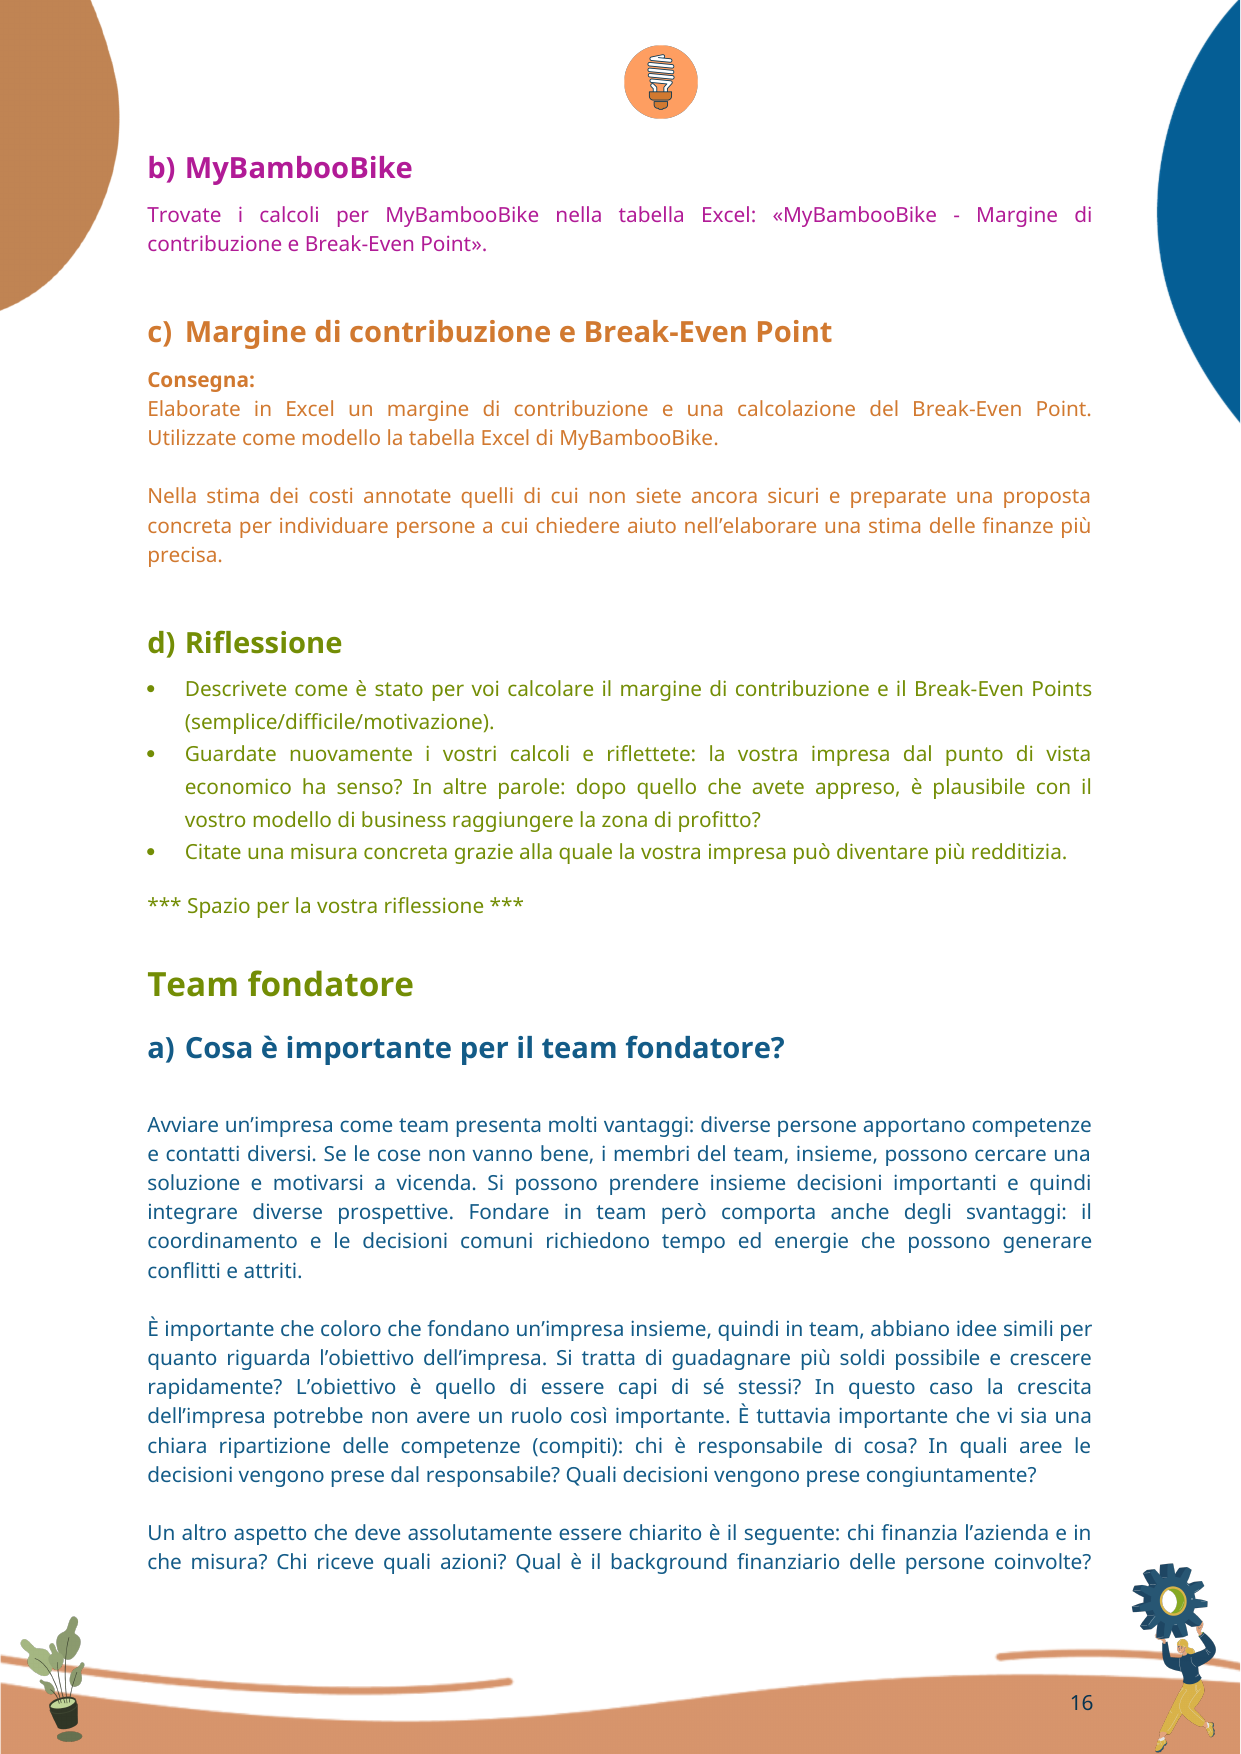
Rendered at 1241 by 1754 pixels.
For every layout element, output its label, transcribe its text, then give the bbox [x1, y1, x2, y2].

text È importante che coloro che fondano un’impresa insieme, quindi in team, abbiano idee simili per quanto riguarda l’obiettivo dell’impresa. Si tratta di guadagnare più soldi possibile e crescere rapidamente? L’obiettivo è quello di essere capi di sé stessi? In questo caso la crescita dell’impresa potrebbe non avere un ruolo così importante. È tuttavia importante che vi sia una chiara ripartizione delle competenze (compiti): chi è responsabile di cosa? In quali aree le decisioni vengono prese dal responsabile? Quali decisioni vengono prese congiuntamente? [147, 1313, 1093, 1488]
list Citate una misura concreta grazie alla quale la vostra impresa può diventare più redditizia. [147, 837, 1093, 866]
list Descrivete come è stato per voi calcolare il margine di contribuzione e il Break-Even Points (semplice/difficile/motivazione). [147, 674, 1093, 735]
subtitle Cosa è importante per il team fondatore? [147, 1028, 1093, 1067]
text *** Spazio per la vostra riflessione *** [147, 891, 1093, 919]
subtitle Team fondatore [147, 973, 1093, 1003]
text Nella stima dei costi annotate quelli di cui non siete ancora sicuri e preparate una proposta concreta per individuare persone a cui chiedere aiuto nell’elaborare una stima delle finanze più precisa. [147, 481, 1093, 568]
list Guardate nuovamente i vostri calcoli e riflettete: la vostra impresa dal punto di vista economico ha senso? In altre parole: dopo quello che avete appreso, è plausibile con il vostro modello di business raggiungere la zona di profitto? [147, 739, 1093, 833]
text Elaborate in Excel un margine di contribuzione e una calcolazione del Break-Even Point. Utilizzate come modello la tabella Excel di MyBambooBike. [147, 393, 1093, 451]
subtitle Margine di contribuzione e Break-Even Point [147, 312, 1093, 351]
picture [1124, 1560, 1241, 1754]
text Consegna: [147, 364, 1093, 393]
picture [615, 36, 703, 125]
text Avviare un’impresa come team presenta molti vantaggi: diverse persone apportano competenze e contatti diversi. Se le cose non vanno bene, i membri del team, insieme, possono cercare una soluzione e motivarsi a vicenda. Si possono prendere insieme decisioni importanti e quindi integrare diverse prospettive. Fondare in team però comporta anche degli svantaggi: il coordinamento e le decisioni comuni richiedono tempo ed energie che possono generare conflitti e attriti. [147, 1109, 1093, 1284]
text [147, 1517, 1093, 1576]
subtitle MyBambooBike [147, 147, 1093, 187]
picture [1135, 0, 1241, 594]
subtitle Riflessione [147, 622, 1093, 662]
text Trovate i calcoli per MyBambooBike nella tabella Excel: «MyBambooBike - Margine di contribuzione e Break-Even Point». [147, 199, 1093, 257]
